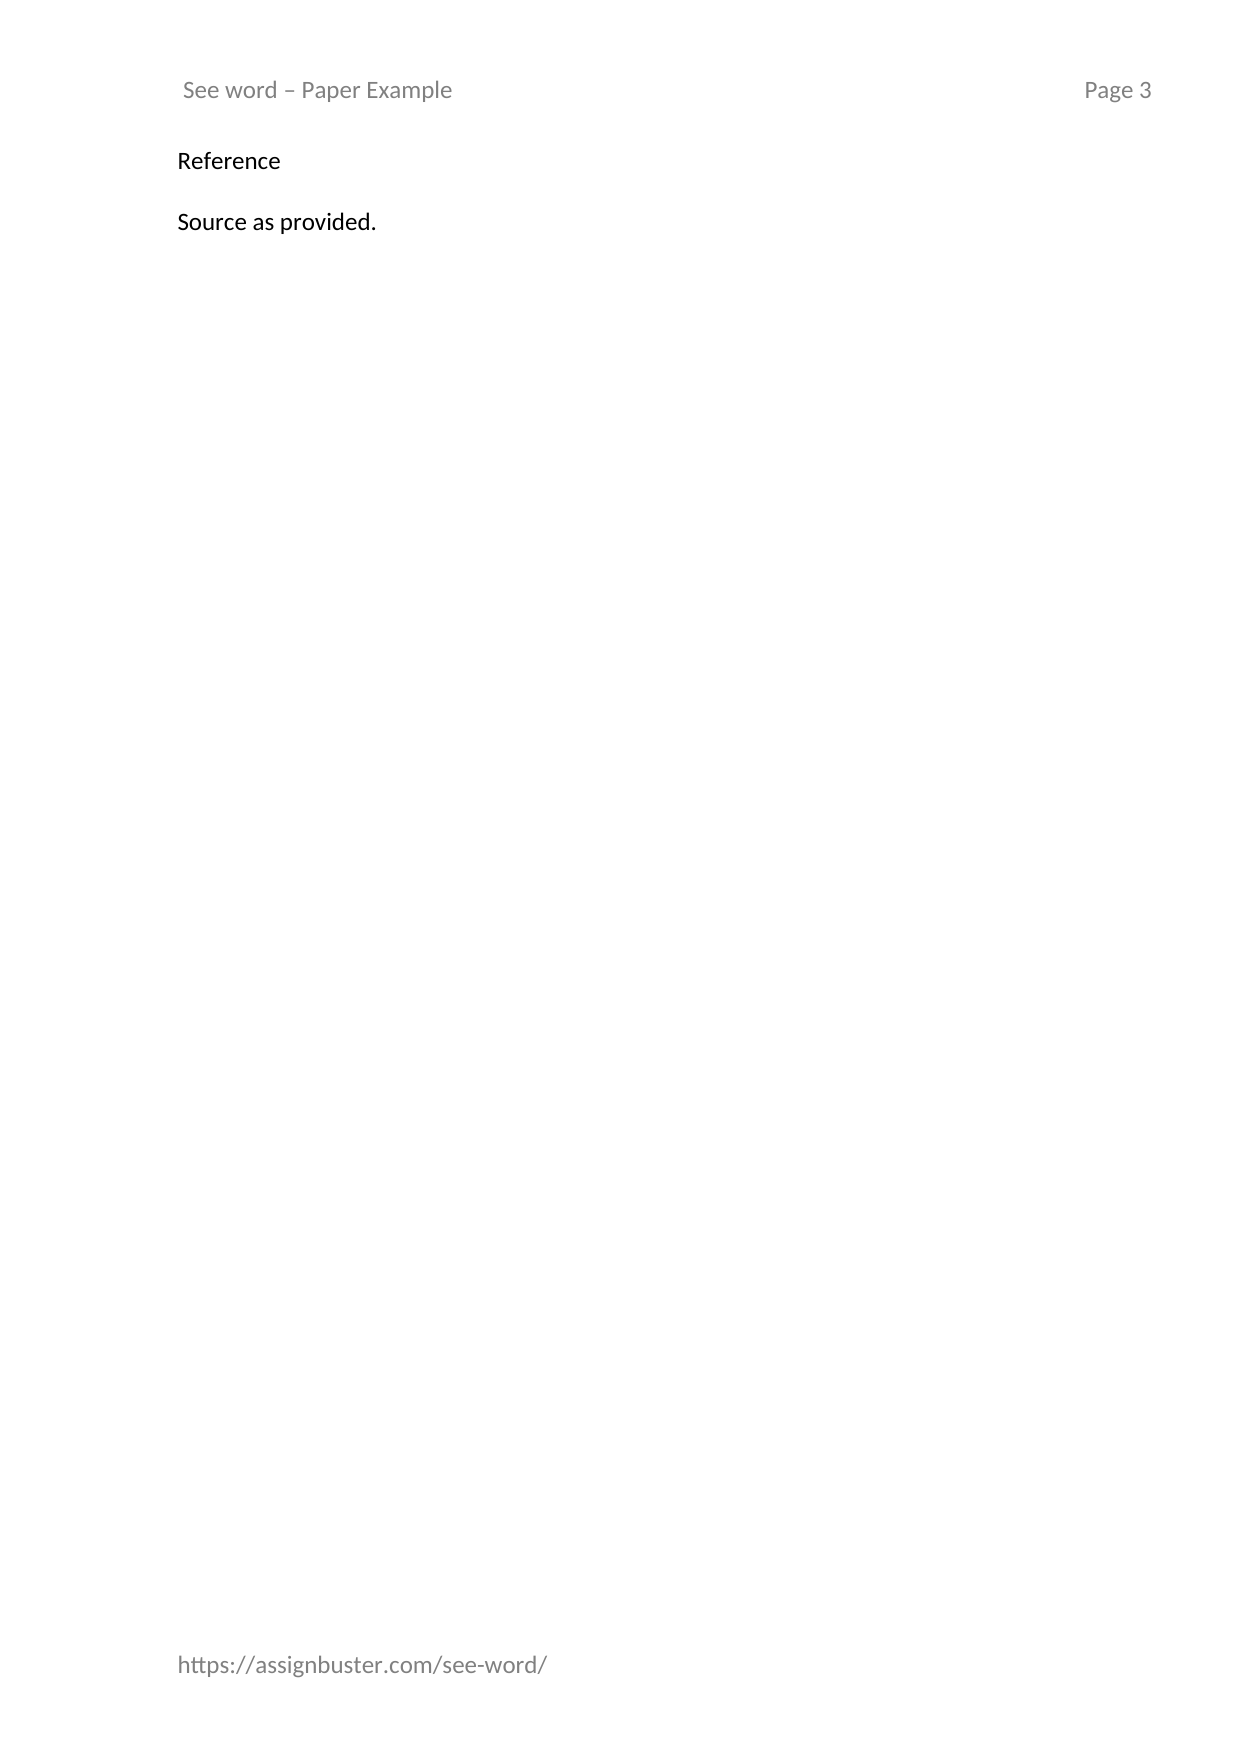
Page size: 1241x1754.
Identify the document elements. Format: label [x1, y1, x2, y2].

text [177, 145, 1152, 237]
